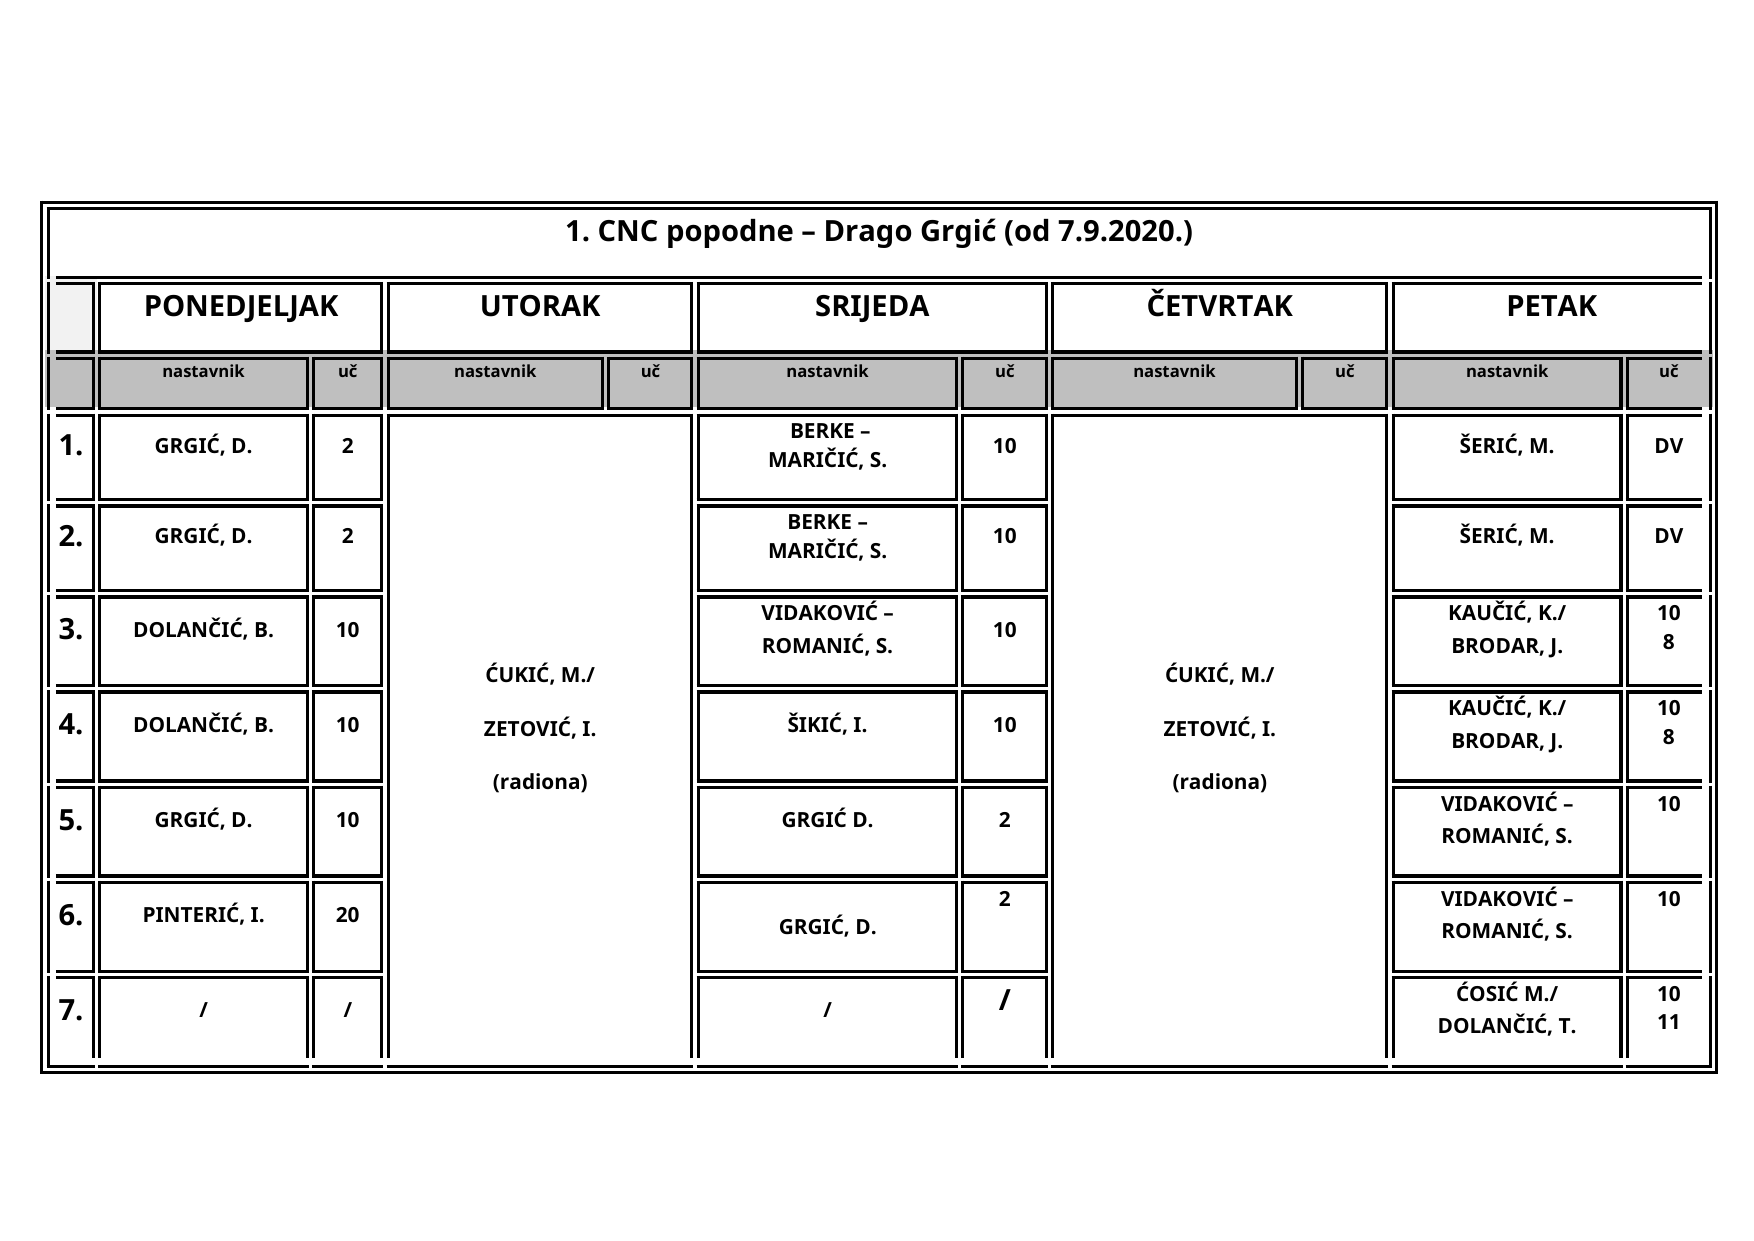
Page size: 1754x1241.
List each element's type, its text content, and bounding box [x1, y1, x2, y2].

table_cell KAUČIĆ, K./ BRODAR, J. [1390, 589, 1624, 684]
table_cell 10 [960, 498, 1049, 589]
table_cell DV [1624, 498, 1713, 589]
table_cell ŠERIĆ, M. [1390, 498, 1624, 589]
table_cell uč [605, 350, 695, 407]
table_cell VIDAKOVIĆ – ROMANIĆ, S. [1390, 874, 1624, 969]
table_cell ŠERIĆ, M. [1390, 407, 1624, 498]
table_cell 10 [310, 684, 385, 779]
table_cell VIDAKOVIĆ – ROMANIĆ, S. [695, 589, 960, 684]
table_cell GRGIĆ, D. [97, 779, 310, 874]
table_cell DV [1624, 407, 1713, 498]
table_cell 2 [960, 779, 1049, 874]
table_cell SRIJEDA [695, 279, 1049, 350]
table_cell 10 [1624, 779, 1713, 874]
table_cell ĆOSIĆ M./ DOLANČIĆ, T. [1390, 970, 1624, 1064]
table_cell VIDAKOVIĆ – ROMANIĆ, S. [1390, 779, 1624, 874]
table_cell / [310, 970, 385, 1064]
table_cell UTORAK [385, 279, 695, 350]
table_cell 7. [45, 970, 97, 1064]
table_cell GRGIĆ, D. [97, 498, 310, 589]
table_cell ĆUKIĆ, M./ ZETOVIĆ, I. (radiona) [1049, 407, 1390, 1064]
table_cell PINTERIĆ, I. [97, 874, 310, 969]
table_cell 10 11 [1624, 970, 1713, 1064]
table_cell PETAK [1390, 276, 1713, 350]
table_cell 20 [310, 874, 385, 969]
table_cell ŠIKIĆ, I. [695, 684, 960, 779]
table_cell GRGIĆ, D. [97, 407, 310, 498]
table_cell 10 8 [1624, 684, 1713, 779]
table_cell DOLANČIĆ, B. [97, 589, 310, 684]
table_cell 3. [45, 589, 97, 684]
table_cell BERKE – MARIČIĆ, S. [695, 498, 960, 589]
table_cell 10 [960, 407, 1049, 498]
table_cell 10 [310, 779, 385, 874]
table_cell 10 8 [1624, 589, 1713, 684]
table_cell nastavnik [385, 350, 605, 407]
table_cell [45, 276, 97, 350]
table_cell ĆUKIĆ, M./ ZETOVIĆ, I. (radiona) [385, 407, 695, 1064]
table_cell 2. [45, 498, 97, 589]
table_cell uč [1624, 350, 1713, 407]
table_cell [45, 350, 97, 407]
table_cell nastavnik [695, 350, 960, 407]
table_cell nastavnik [1049, 350, 1299, 407]
table_cell / [695, 970, 960, 1064]
table_cell / [97, 970, 310, 1064]
table_cell uč [960, 350, 1049, 407]
table_cell nastavnik [97, 350, 310, 407]
table_cell 1. [45, 407, 97, 498]
table_cell GRGIĆ, D. [695, 874, 960, 969]
table_cell 2 [310, 498, 385, 589]
table_cell 10 [310, 589, 385, 684]
table_cell KAUČIĆ, K./ BRODAR, J. [1390, 684, 1624, 779]
table_cell 10 [960, 684, 1049, 779]
table_cell 2 [960, 874, 1049, 969]
table_cell ČETVRTAK [1049, 279, 1390, 350]
table_cell uč [1299, 350, 1390, 407]
table_cell PONEDJELJAK [97, 279, 385, 350]
table_cell BERKE – MARIČIĆ, S. [695, 407, 960, 498]
table_cell 2 [310, 407, 385, 498]
table_cell 5. [45, 779, 97, 874]
table_cell / [960, 970, 1049, 1064]
table_cell nastavnik [1390, 350, 1624, 407]
table_cell 10 [1624, 874, 1713, 969]
table_cell DOLANČIĆ, B. [97, 684, 310, 779]
table_cell 6. [45, 874, 97, 969]
table_cell 4. [45, 684, 97, 779]
table_cell uč [310, 350, 385, 407]
table_cell GRGIĆ D. [695, 779, 960, 874]
table_header 1. CNC popodne – Drago Grgić (od 7.9.2020.) [45, 204, 1713, 276]
table_cell 10 [960, 589, 1049, 684]
